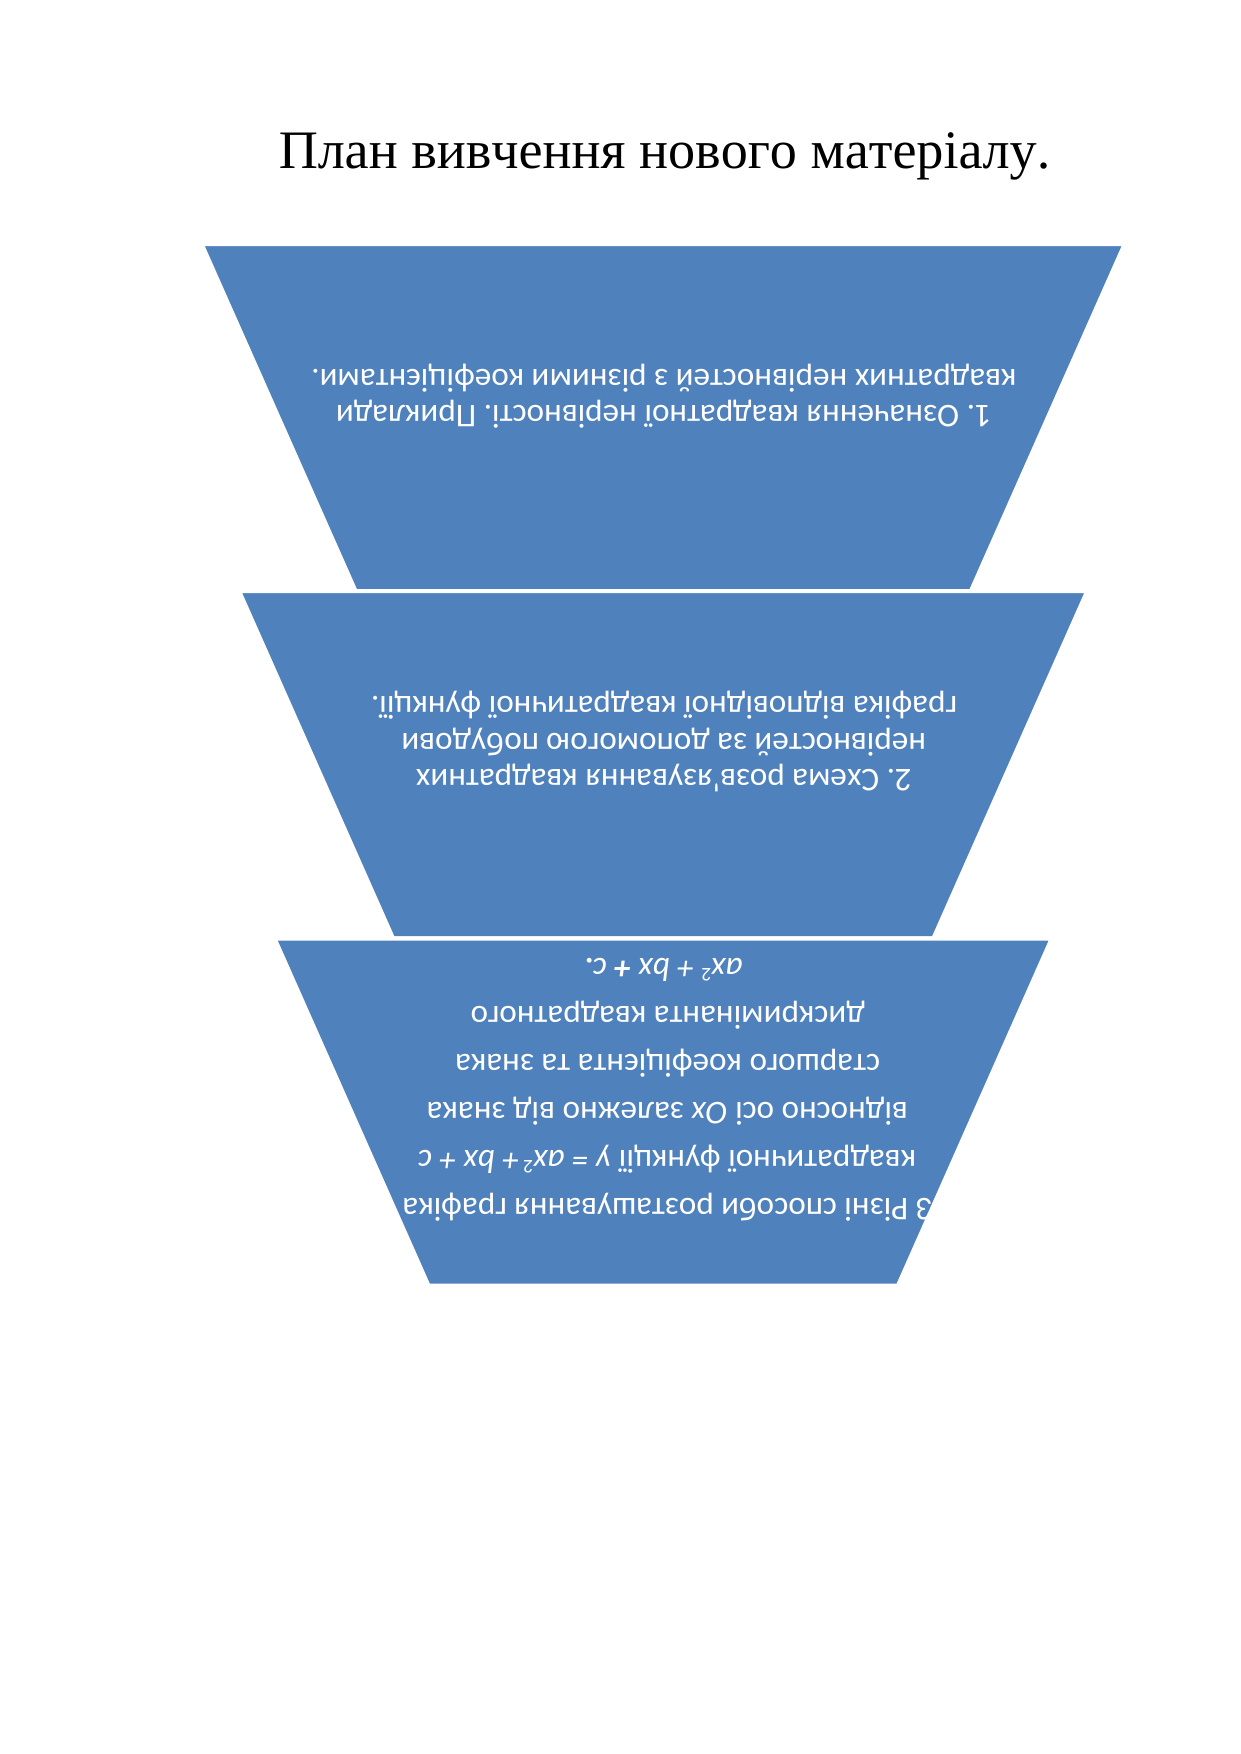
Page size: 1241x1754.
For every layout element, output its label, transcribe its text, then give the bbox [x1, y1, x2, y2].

text План вивчення нового матеріалу. [177, 118, 1152, 180]
